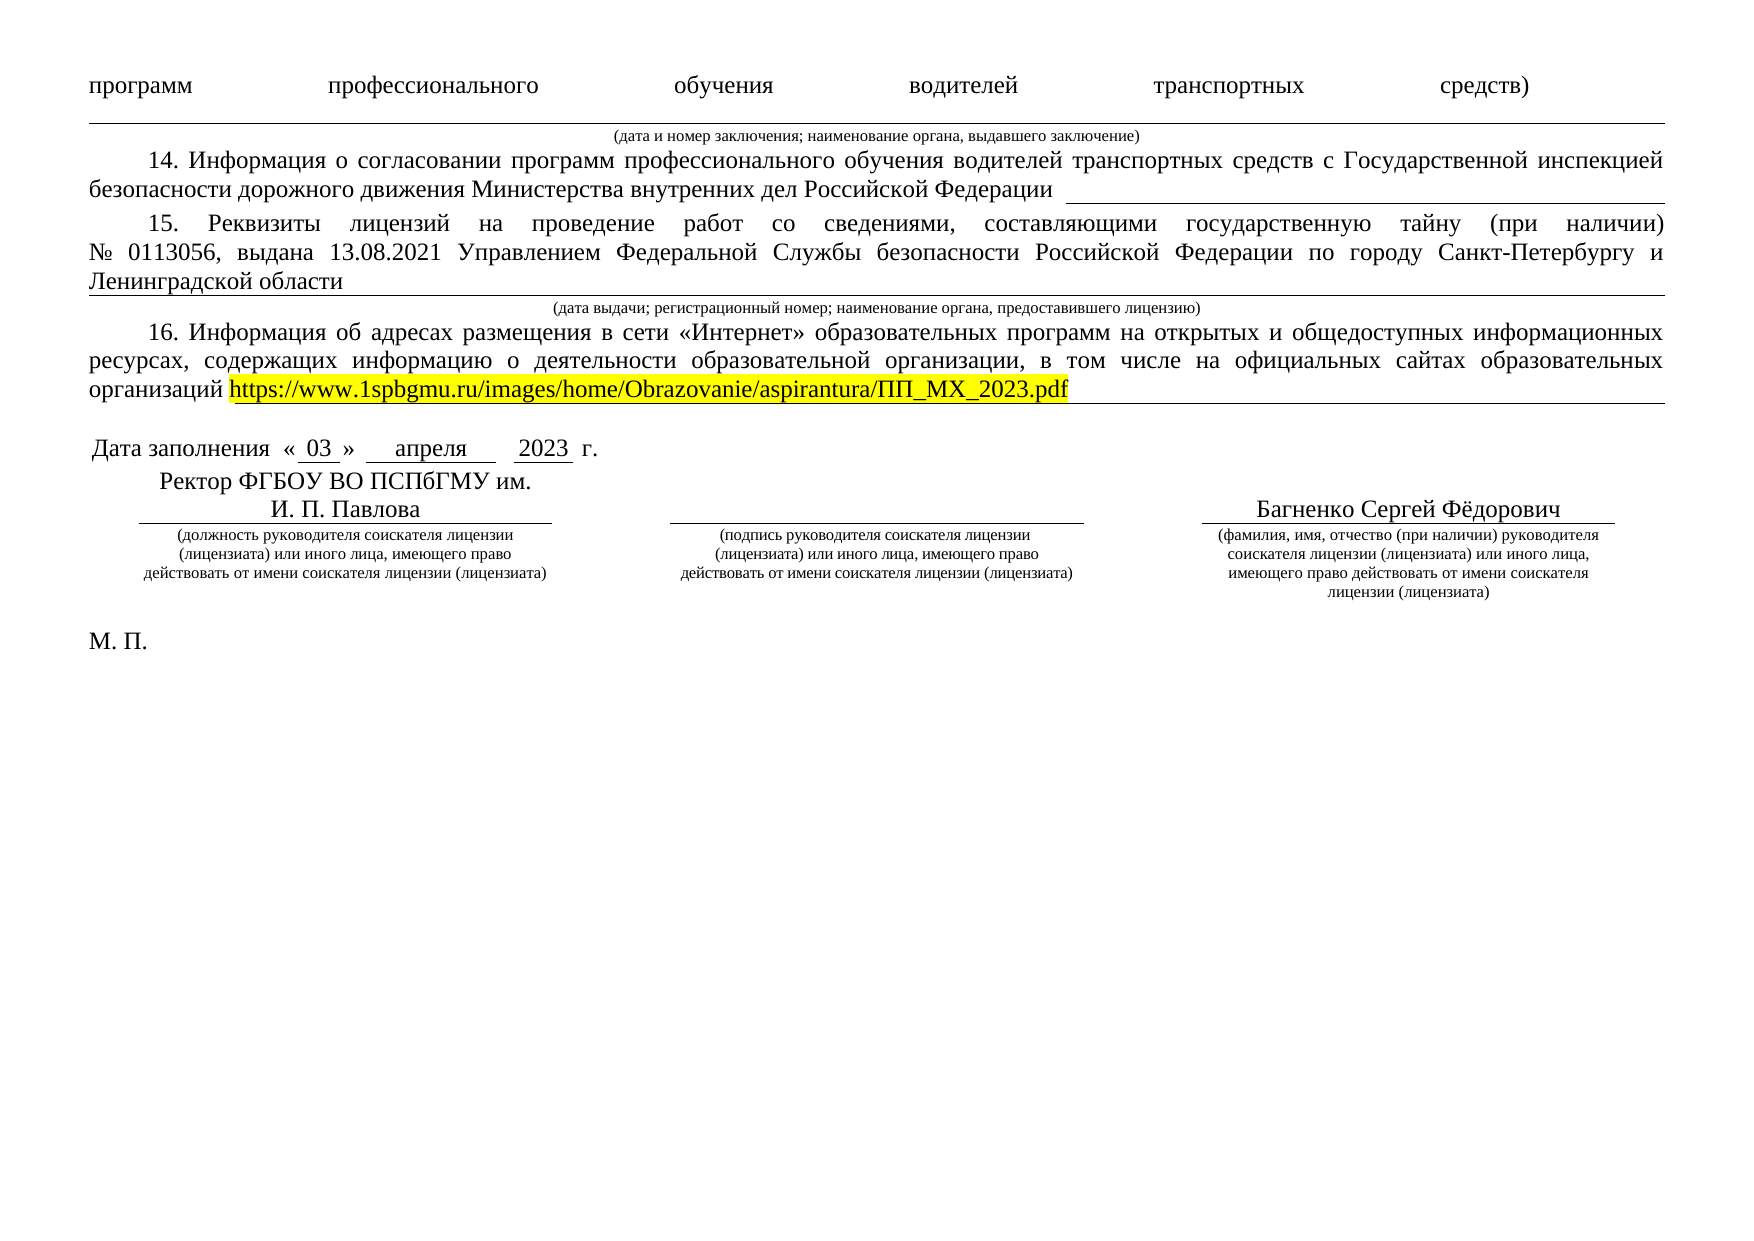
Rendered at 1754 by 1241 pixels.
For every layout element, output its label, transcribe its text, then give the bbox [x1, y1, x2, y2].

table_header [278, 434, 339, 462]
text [89, 70, 1665, 123]
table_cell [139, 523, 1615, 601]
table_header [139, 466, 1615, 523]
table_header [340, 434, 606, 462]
text М. П. [89, 626, 1665, 655]
text (дата выдачи; регистрационный номер; наименование органа, предоставившего лицензию) [89, 296, 1665, 317]
text 14. Информация о согласовании программ профессионального обучения водителей транспортных средств с Государственной инспекцией безопасности дорожного движения Министерства внутренних дел Российской Федерации [89, 145, 1665, 203]
text (дата и номер заключения; наименование органа, выдавшего заключение) [89, 124, 1665, 145]
text 16. Информация об адресах размещения в сети «Интернет» образовательных программ на открытых и общедоступных информационных ресурсах, содержащих информацию о деятельности образовательной организации, в том числе на официальных сайтах образовательных организаций https://www.1spbgmu.ru/images/home/Obrazovanie/aspirantura/ПП_МХ_2023.pdf [89, 317, 1665, 403]
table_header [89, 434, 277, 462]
text 15. Реквизиты лицензий на проведение работ со сведениями, составляющими государственную тайну (при наличии) № 0113056, выдана 13.08.2021 Управлением Федеральной Службы безопасности Российской Федерации по городу Санкт-Петербургу и Ленинградской области [89, 208, 1665, 294]
